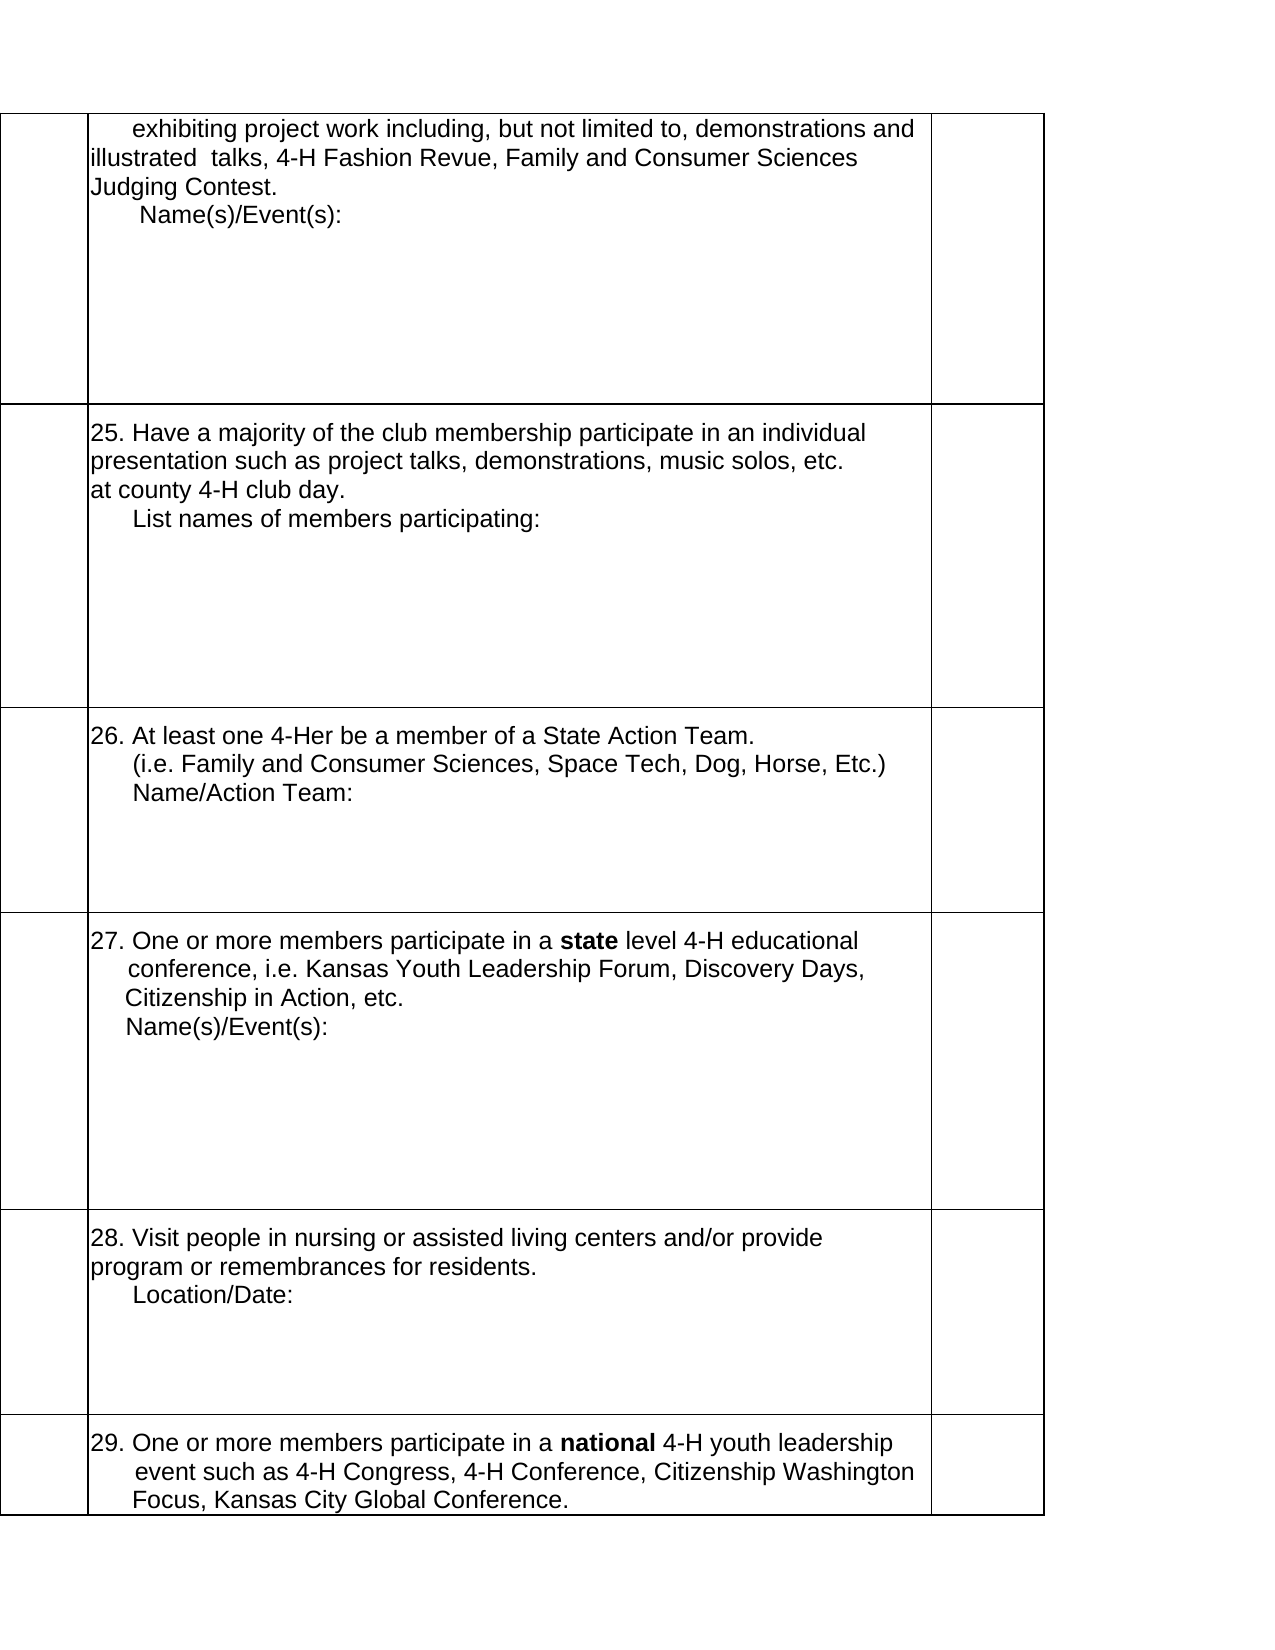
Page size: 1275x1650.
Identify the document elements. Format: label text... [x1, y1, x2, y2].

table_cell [89, 1415, 931, 1514]
table_cell 28. Visit people in nursing or assisted living centers and/or provide program or remembrances for residents. Location/Date: [89, 1210, 931, 1413]
table_cell [1, 114, 87, 403]
table_cell 27. One or more members participate in a state level 4-H educational conference, i.e. Kansas Youth Leadership Forum, Discovery Days, Citizenship in Action, etc. Name(s)/Event(s): [89, 913, 931, 1208]
table_cell [1, 708, 87, 911]
table_cell [932, 913, 1043, 1208]
table_cell [932, 114, 1043, 403]
table_cell [932, 1415, 1043, 1514]
table_cell 25. Have a majority of the club membership participate in an individual presentation such as project talks, demonstrations, music solos, etc. at county 4-H club day. List names of members participating: [89, 405, 931, 706]
table_cell [1, 913, 87, 1208]
table_cell 26. At least one 4-Her be a member of a State Action Team. (i.e. Family and Consumer Sciences, Space Tech, Dog, Horse, Etc.) Name/Action Team: [89, 708, 931, 911]
table_cell [1, 1210, 87, 1413]
table_cell [932, 1210, 1043, 1413]
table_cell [89, 114, 931, 403]
table_cell [1, 405, 87, 706]
table_cell [932, 708, 1043, 911]
table_cell [932, 405, 1043, 706]
table_cell [1, 1415, 87, 1514]
